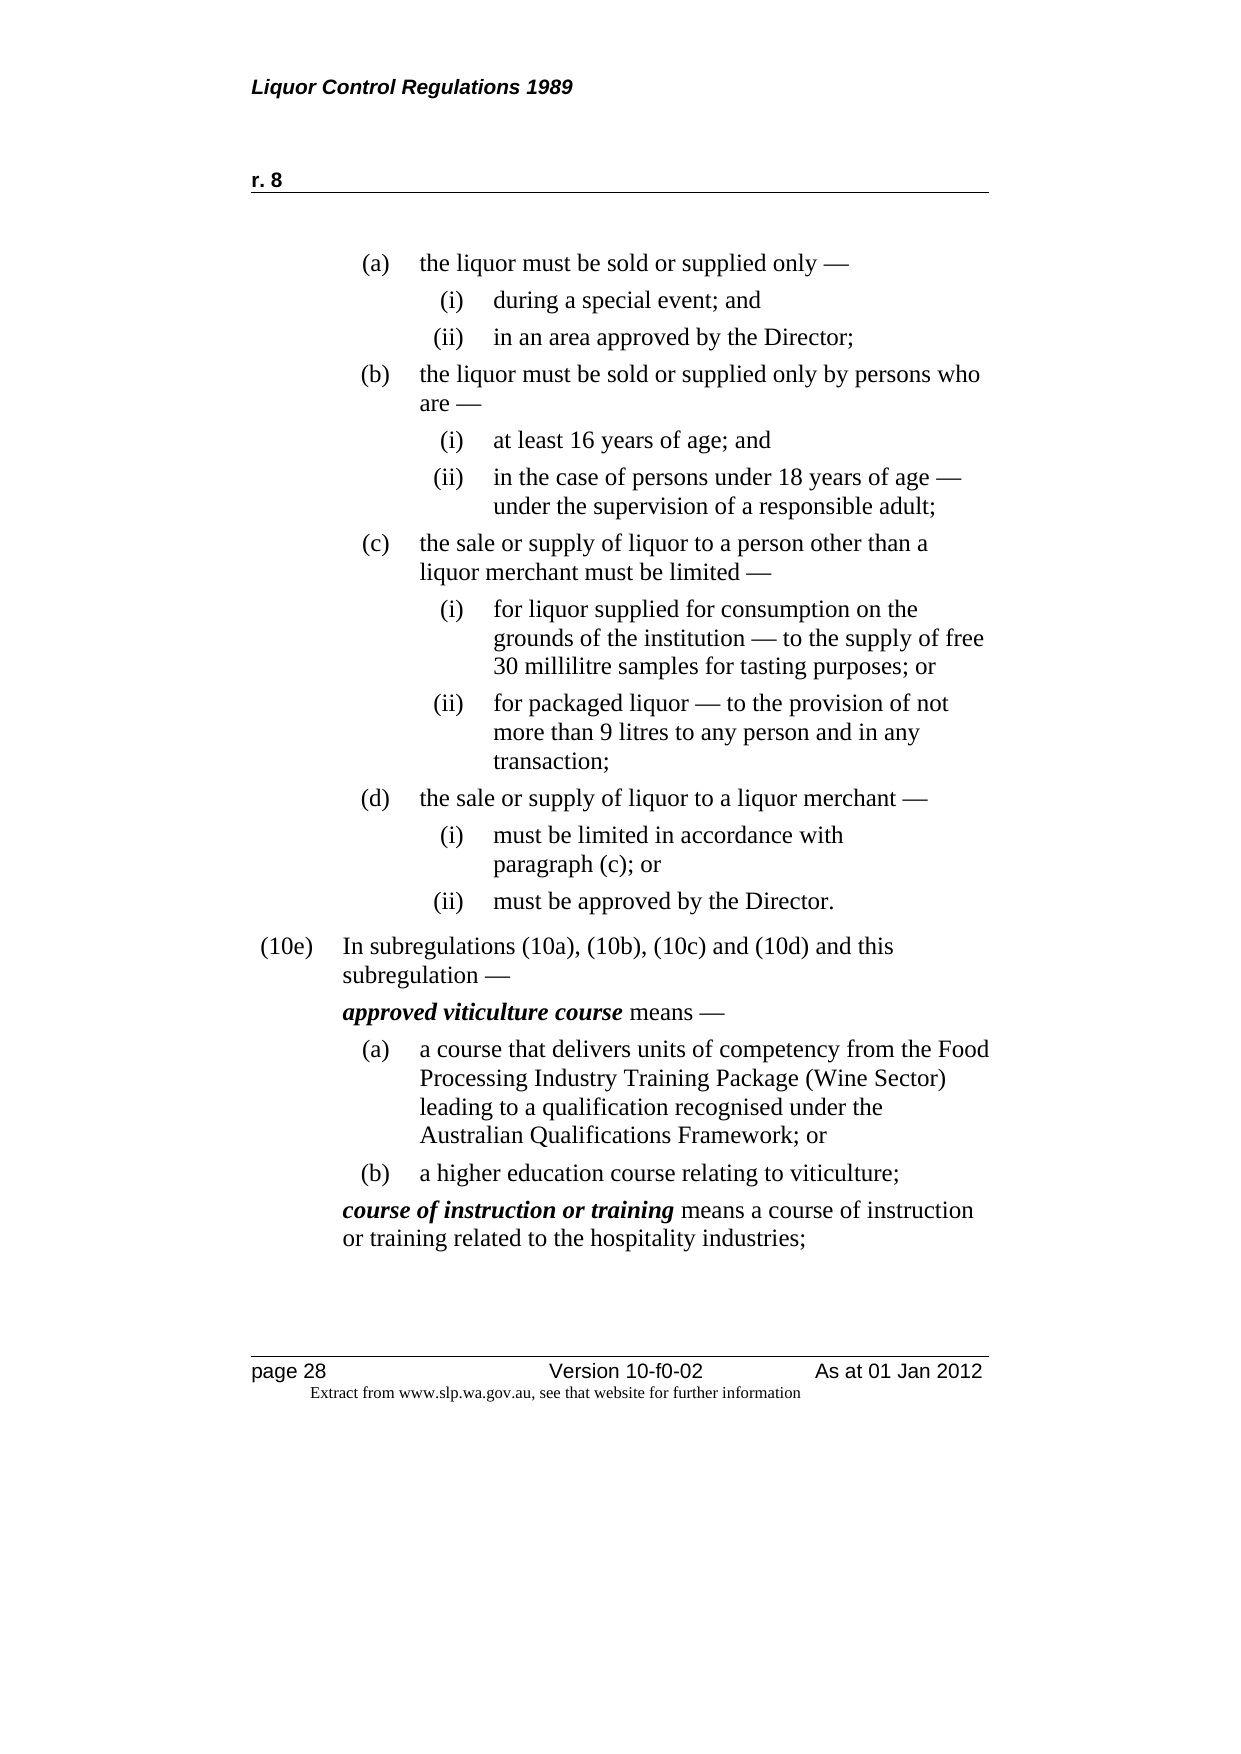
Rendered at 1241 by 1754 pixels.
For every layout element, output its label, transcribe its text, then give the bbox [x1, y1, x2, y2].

text (i) during a special event; and [251, 285, 989, 314]
text (d) the sale or supply of liquor to a liquor merchant — [251, 783, 989, 812]
text (b) a higher education course relating to viticulture; [251, 1158, 989, 1186]
text (ii) in an area approved by the Director; [251, 322, 989, 351]
text (a) a course that delivers units of competency from the Food Processing Industry Training Package (Wine Sector) leading to a qualification recognised under the Australian Qualifications Framework; or [251, 1034, 989, 1149]
text (ii) for packaged liquor — to the provision of not more than 9 litres to any person and in any transaction; [251, 688, 989, 775]
text (i) must be limited in accordance with paragraph (c); or [251, 820, 989, 878]
text (b) the liquor must be sold or supplied only by persons who are — [251, 359, 989, 417]
text course of instruction or training means a course of instruction or training related to the hospitality industries; [251, 1195, 989, 1252]
text (i) for liquor supplied for consumption on the grounds of the institution — to the supply of free 30 millilitre samples for tasting purposes; or [251, 594, 989, 680]
text (ii) in the case of persons under 18 years of age — under the supervision of a responsible adult; [251, 462, 989, 520]
text (i) at least 16 years of age; and [251, 425, 989, 454]
text (c) the sale or supply of liquor to a person other than a liquor merchant must be limited — [251, 528, 989, 586]
text (10e) In subregulations (10a), (10b), (10c) and (10d) and this subregulation — [251, 931, 989, 989]
text approved viticulture course means — [251, 997, 989, 1026]
text (a) the liquor must be sold or supplied only — [251, 248, 989, 277]
text (ii) must be approved by the Director. [251, 886, 989, 915]
